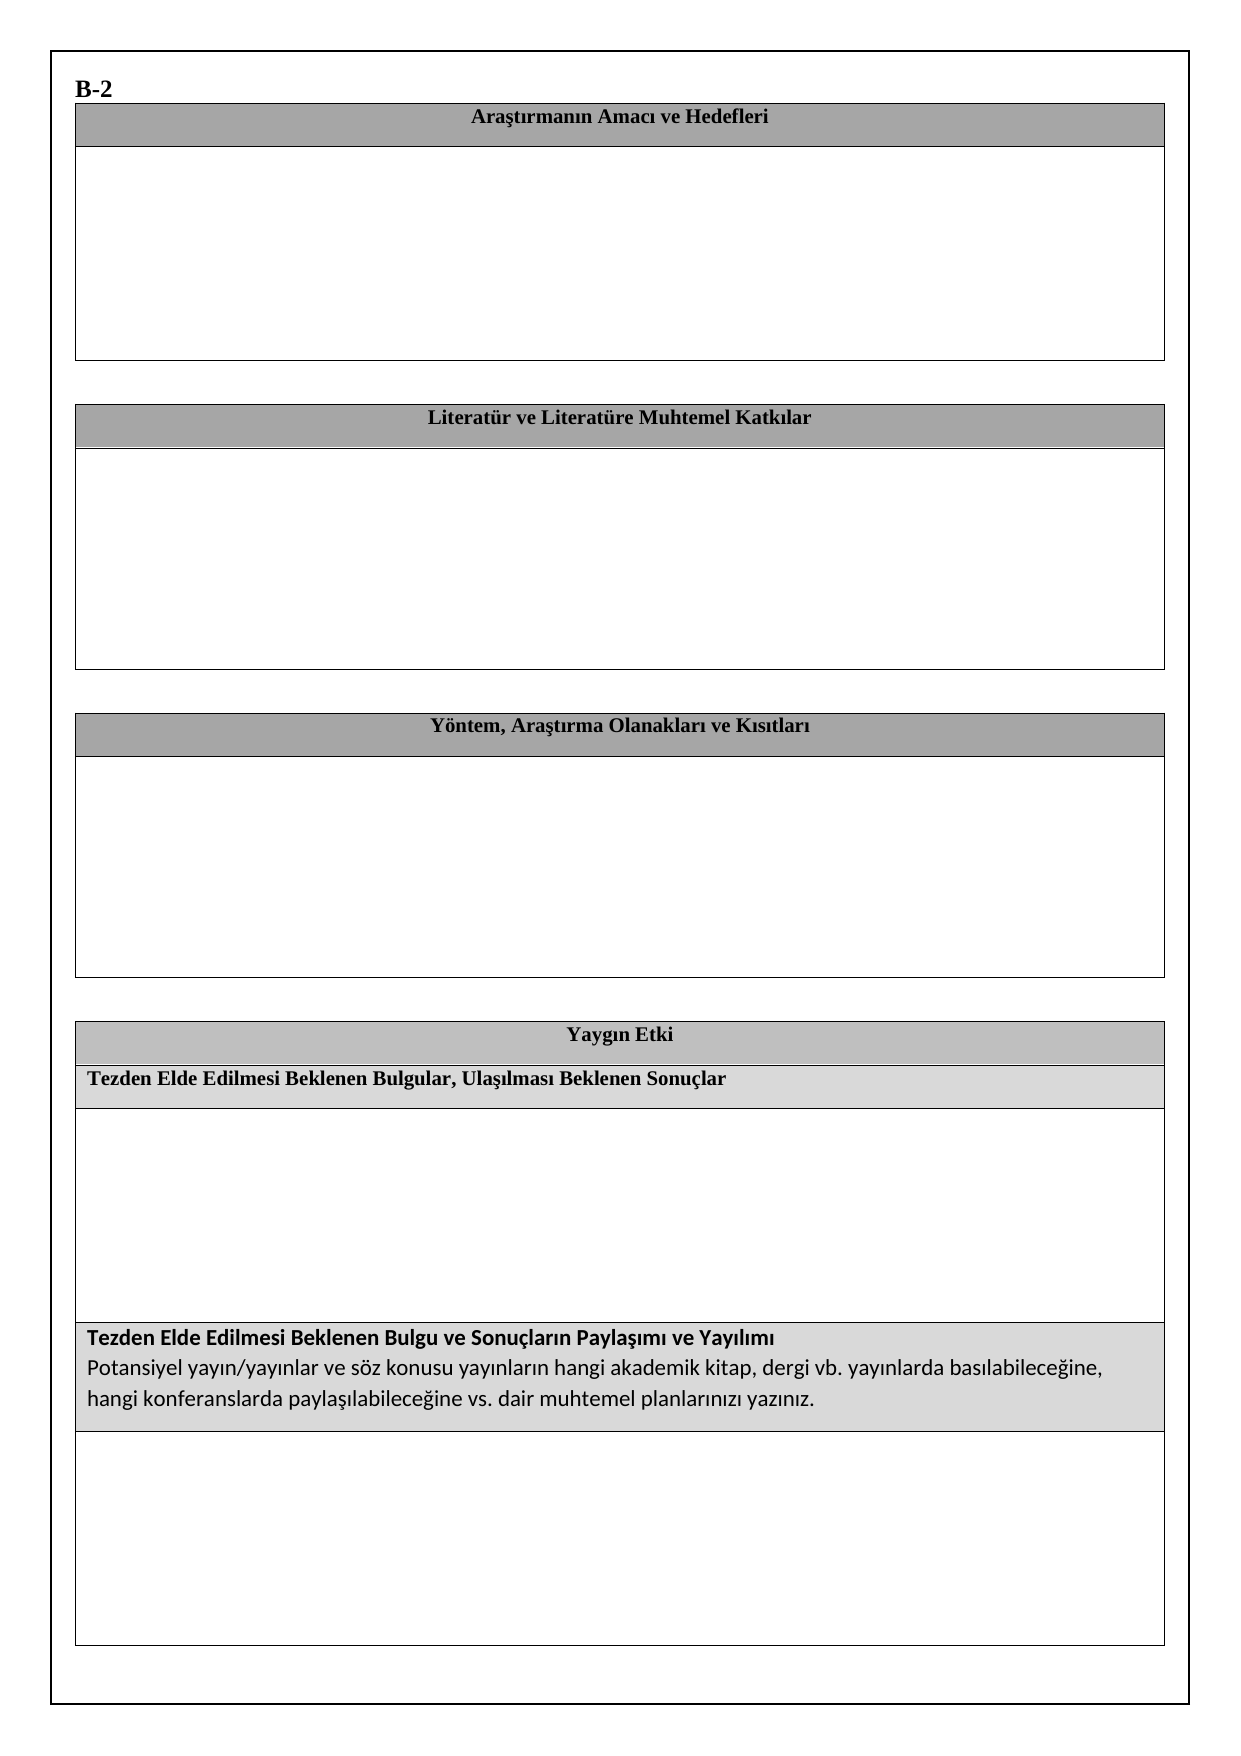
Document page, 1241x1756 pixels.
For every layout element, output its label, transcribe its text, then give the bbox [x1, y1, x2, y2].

table_cell Tezden Elde Edilmesi Beklenen Bulgu ve Sonuçların Paylaşımı ve Yayılımı Potansiyel yayın/yayınlar ve söz konusu yayınların hangi akademik kitap, dergi vb. yayınlarda basılabileceğine, hangi konferanslarda paylaşılabileceğine vs. dair muhtemel planlarınızı yazınız. [76, 1323, 1164, 1431]
table_header Araştırmanın Amacı ve Hedefleri [76, 104, 1164, 146]
table_cell [76, 147, 1164, 360]
table_header Yöntem, Araştırma Olanakları ve Kısıtları [76, 714, 1164, 756]
table_cell Tezden Elde Edilmesi Beklenen Bulgular, Ulaşılması Beklenen Sonuçlar [76, 1066, 1164, 1108]
table_header Literatür ve Literatüre Muhtemel Katkılar [76, 405, 1164, 447]
table_cell [76, 1432, 1164, 1644]
table_header Yaygın Etki [76, 1022, 1164, 1064]
table_cell [76, 1109, 1164, 1322]
table_cell [76, 449, 1164, 669]
table_cell [76, 757, 1164, 977]
